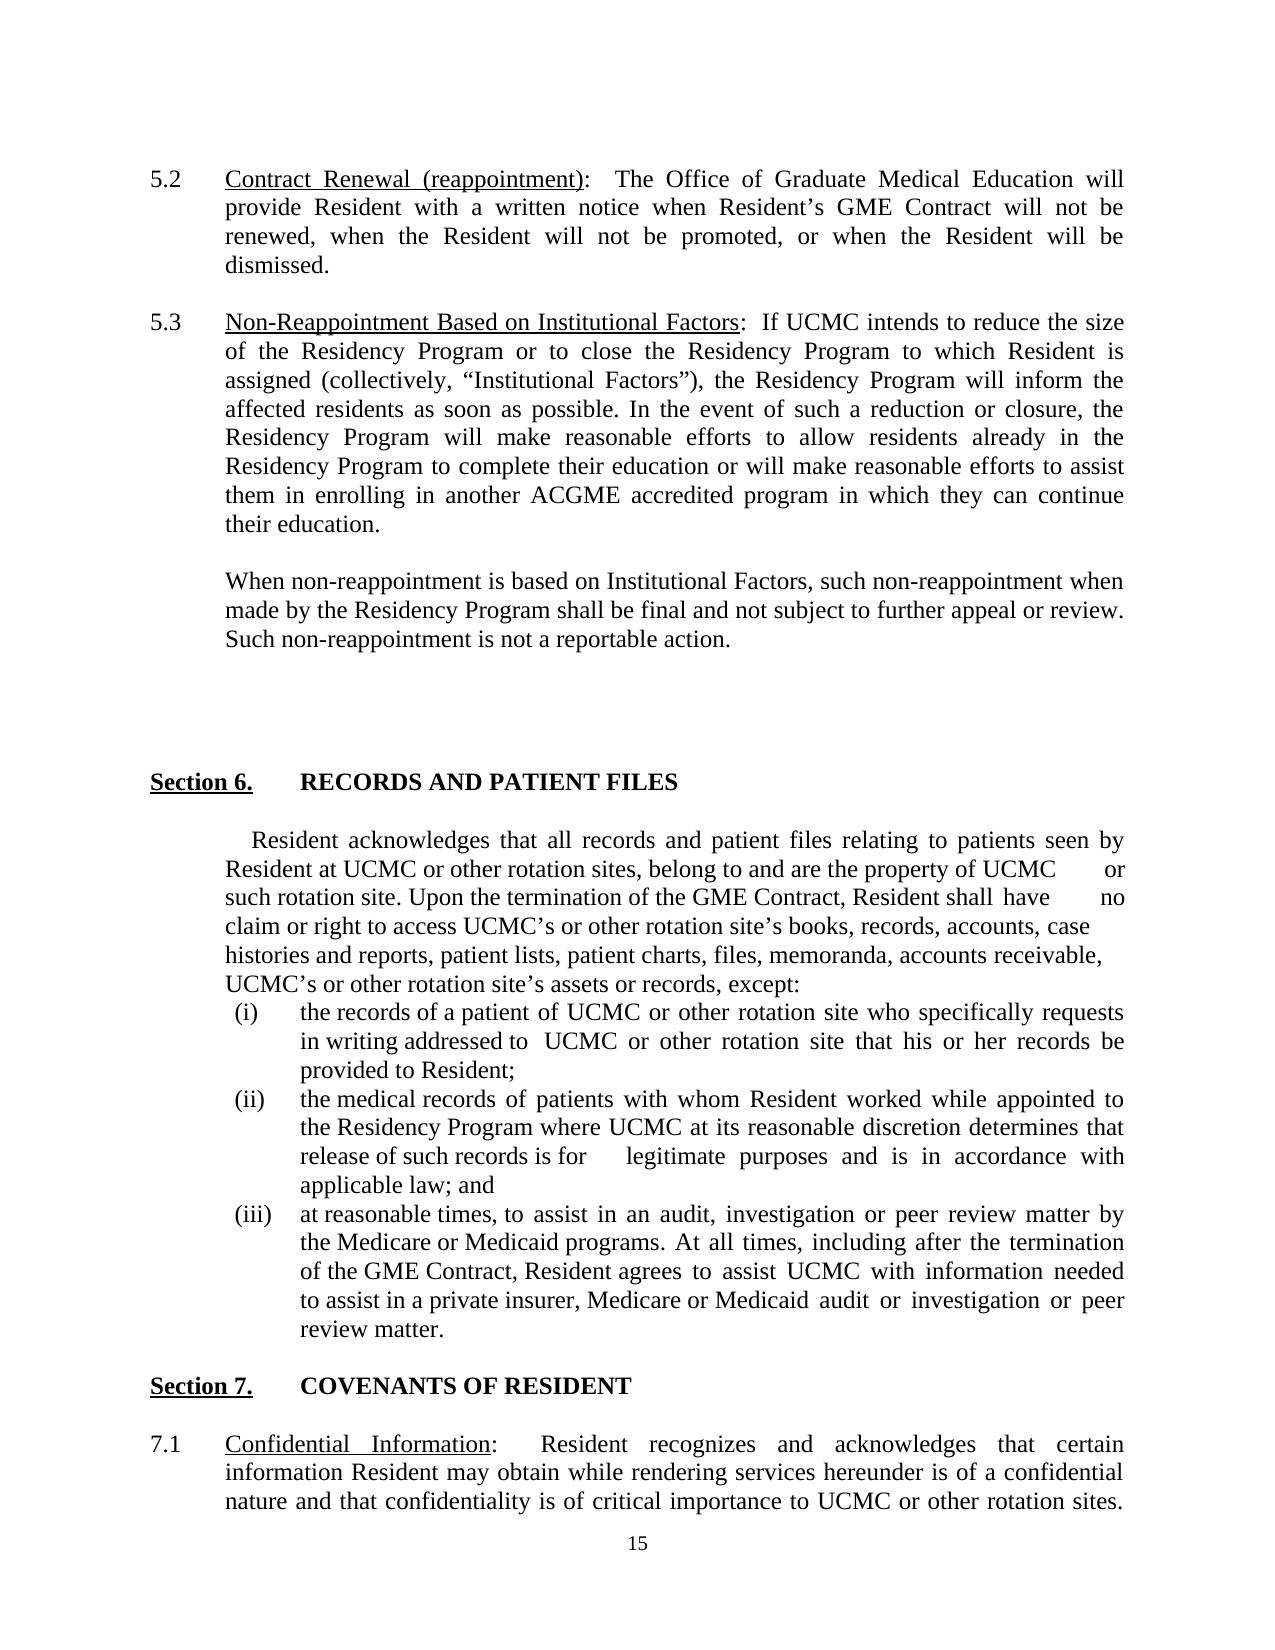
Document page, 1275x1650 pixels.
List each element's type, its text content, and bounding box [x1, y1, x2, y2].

text Resident acknowledges that all records and patient files relating to patients seen by Resident at UCMC or other rotation sites, belong to and are the property of UCMC or such rotation site. Upon the termination of the GME Contract, Resident shall have no claim or right to access UCMC’s or other rotation site’s books, records, accounts, case histories and reports, patient lists, patient charts, files, memoranda, accounts receivable, UCMC’s or other rotation site’s assets or records, except: [225, 825, 1125, 997]
text 5.2 Contract Renewal (reappointment): The Office of Graduate Medical Education will provide Resident with a written notice when Resident’s GME Contract will not be renewed, when the Resident will not be promoted, or when the Resident will be dismissed. [150, 164, 1125, 279]
list the medical records of patients with whom Resident worked while appointed to the Residency Program where UCMC at its reasonable discretion determines that release of such records is for legitimate purposes and is in accordance with applicable law; and [234, 1084, 1125, 1199]
text When non-reappointment is based on Institutional Factors, such non-reappointment when made by the Residency Program shall be final and not subject to further appeal or review. Such non-reappointment is not a reportable action. [225, 566, 1125, 652]
list at reasonable times, to assist in an audit, investigation or peer review matter by the Medicare or Medicaid programs. At all times, including after the termination of the GME Contract, Resident agrees to assist UCMC with information needed to assist in a private insurer, Medicare or Medicaid audit or investigation or peer review matter. [234, 1199, 1125, 1342]
text Section 6. RECORDS AND PATIENT FILES [150, 767, 1125, 796]
list the records of a patient of UCMC or other rotation site who specifically requests in writing addressed to UCMC or other rotation site that his or her records be provided to Resident; [234, 997, 1125, 1084]
text 5.3 Non-Reappointment Based on Institutional Factors: If UCMC intends to reduce the size of the Residency Program or to close the Residency Program to which Resident is assigned (collectively, “Institutional Factors”), the Residency Program will inform the affected residents as soon as possible. In the event of such a reduction or closure, the Residency Program will make reasonable efforts to allow residents already in the Residency Program to complete their education or will make reasonable efforts to assist them in enrolling in another ACGME accredited program in which they can continue their education. [150, 307, 1125, 537]
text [150, 1429, 1125, 1515]
text Section 7. COVENANTS OF RESIDENT [150, 1371, 1125, 1400]
